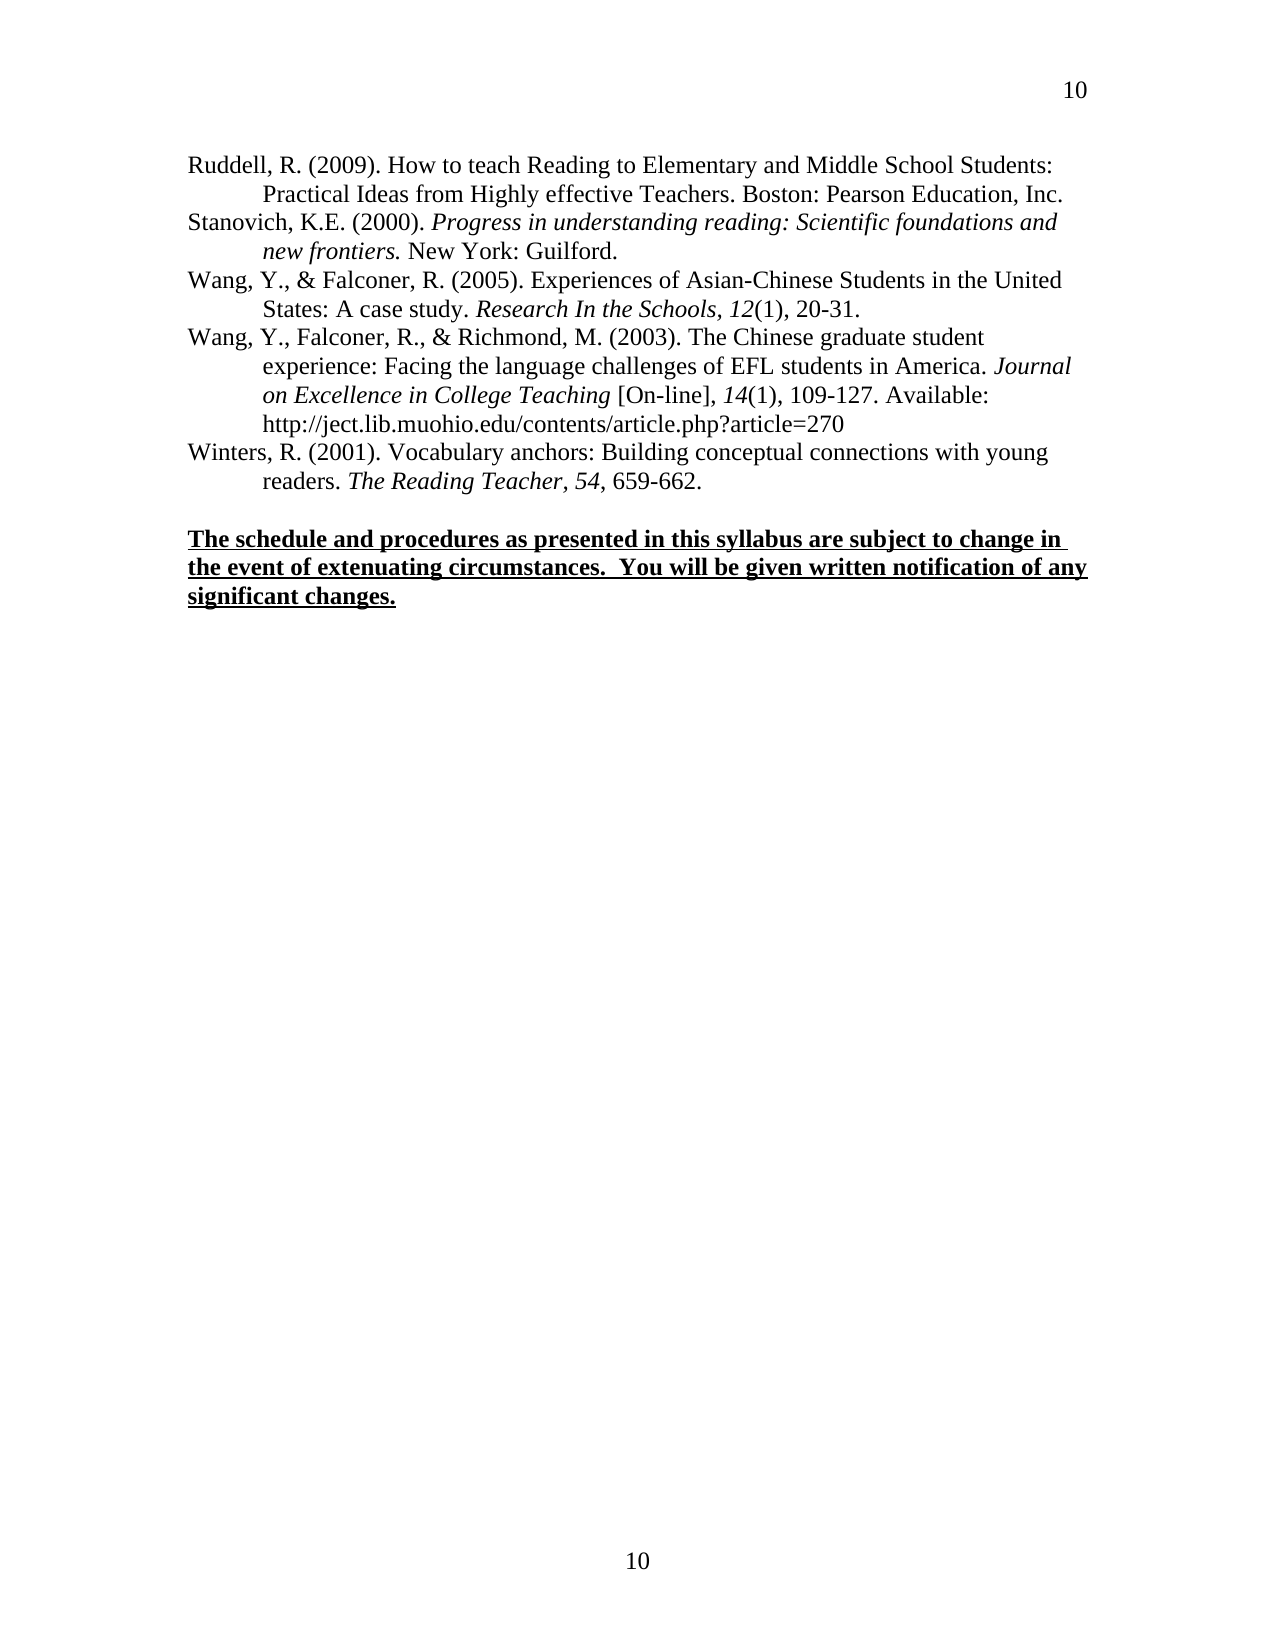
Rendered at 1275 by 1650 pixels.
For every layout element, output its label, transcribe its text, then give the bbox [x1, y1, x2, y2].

text The schedule and procedures as presented in this syllabus are subject to change in the event of extenuating circumstances. You will be given written notification of any significant changes. [187, 578, 1087, 610]
text The schedule and procedures as presented in this syllabus are subject to change in the event of extenuating circumstances. You will be given written notification of any significant changes. [187, 524, 1087, 577]
text on Excellence in College Teaching [On-line], 14(1), 109-127. Available: [187, 380, 1087, 409]
text Stanovich, K.E. (2000). Progress in understanding reading: Scientific foundations and [187, 207, 1087, 236]
text Wang, Y., Falconer, R., & Richmond, M. (2003). The Chinese graduate student [187, 322, 1087, 351]
text Practical Ideas from Highly effective Teachers. Boston: Pearson Education, Inc. [187, 179, 1087, 207]
text Winters, R. (2001). Vocabulary anchors: Building conceptual connections with young [187, 437, 1087, 466]
text Wang, Y., & Falconer, R. (2005). Experiences of Asian-Chinese Students in the United [187, 265, 1087, 294]
text new frontiers. New York: Guilford. [187, 236, 1087, 265]
text readers. The Reading Teacher, 54, 659-662. [187, 466, 1087, 495]
text experience: Facing the language challenges of EFL students in America. Journal [187, 351, 1087, 380]
text Ruddell, R. (2009). How to teach Reading to Elementary and Middle School Students: [187, 150, 1087, 179]
text http://ject.lib.muohio.edu/contents/article.php?article=270 [187, 409, 1087, 437]
text States: A case study. Research In the Schools, 12(1), 20-31. [187, 294, 1087, 322]
